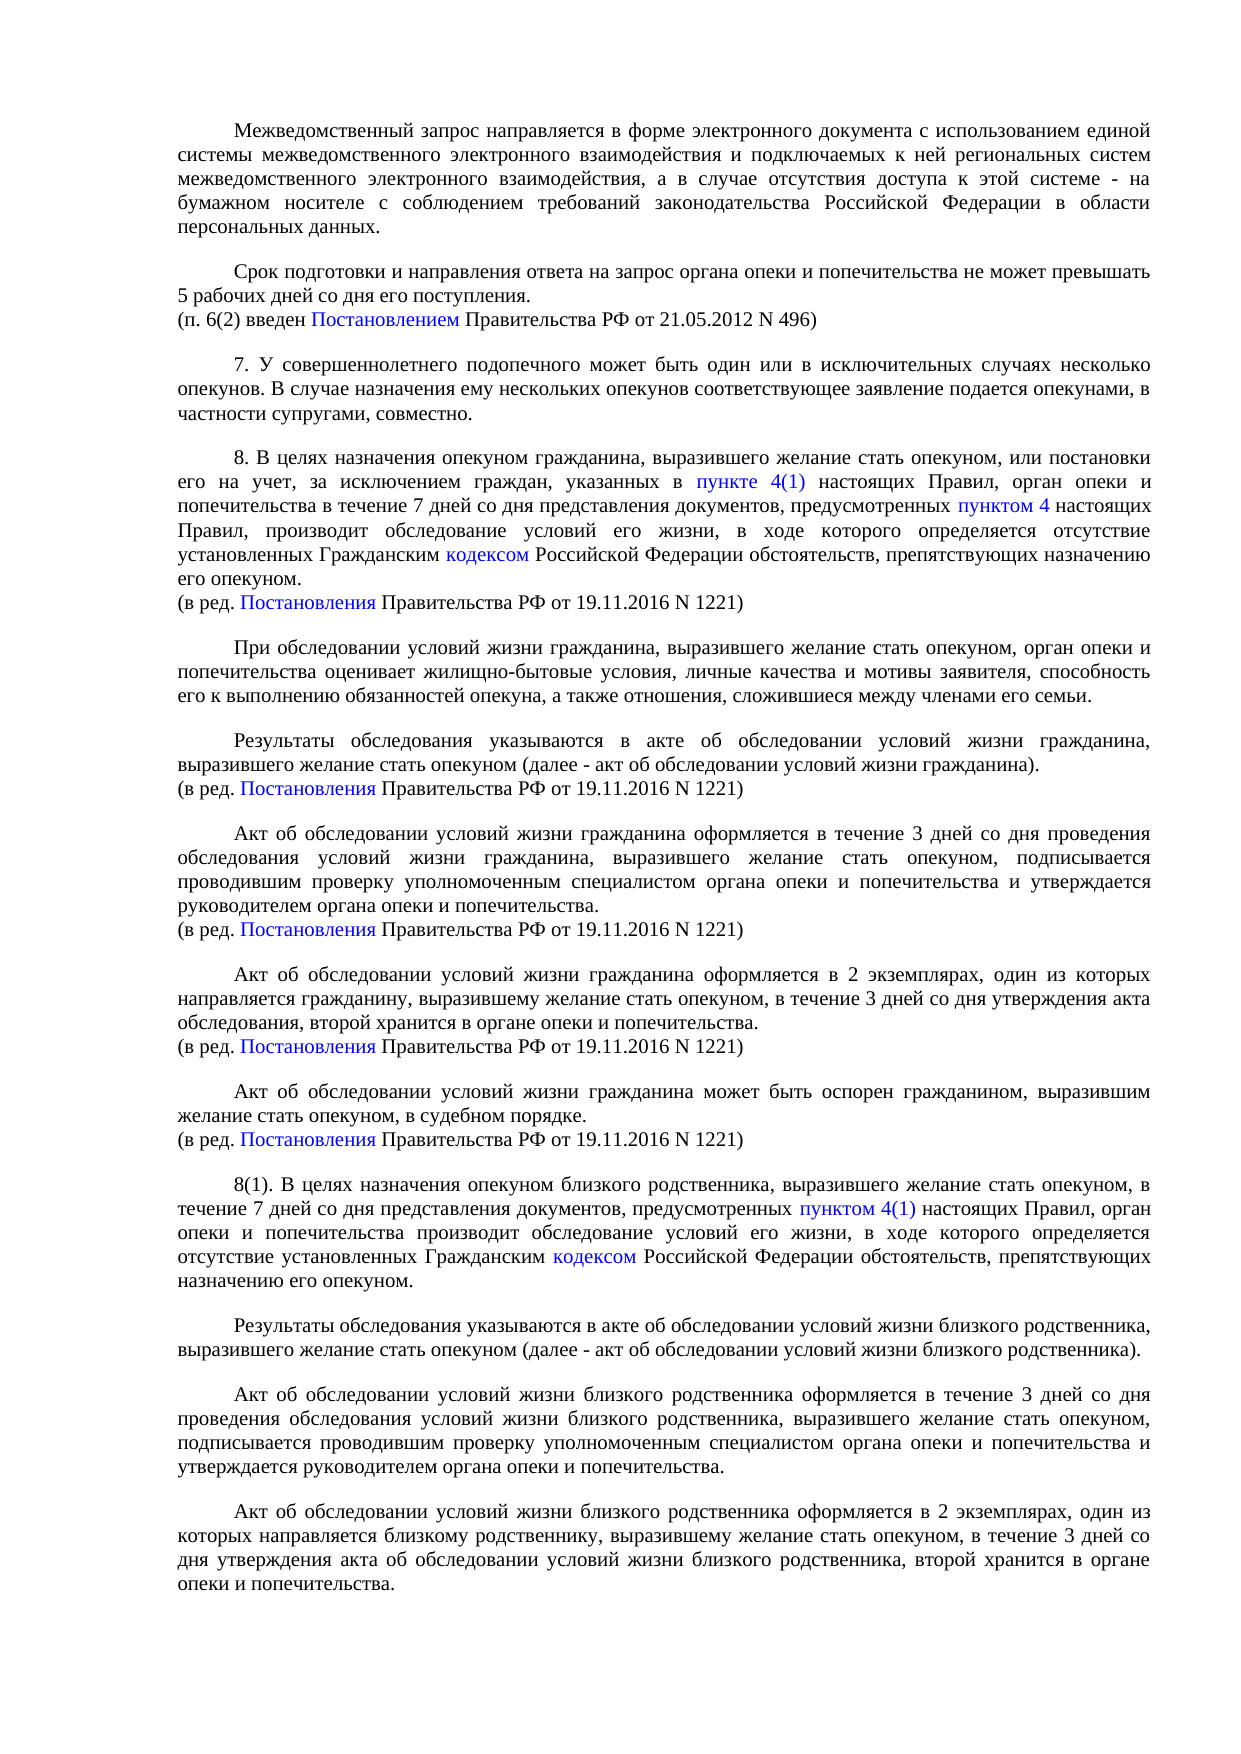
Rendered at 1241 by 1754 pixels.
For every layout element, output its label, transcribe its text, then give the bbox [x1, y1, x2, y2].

text Результаты обследования указываются в акте об обследовании условий жизни гражданина, выразившего желание стать опекуном (далее - акт об обследовании условий жизни гражданина). [177, 728, 1152, 776]
text (в ред. Постановления Правительства РФ от 19.11.2016 N 1221) [177, 917, 1152, 941]
text (в ред. Постановления Правительства РФ от 19.11.2016 N 1221) [177, 590, 1152, 614]
text (в ред. Постановления Правительства РФ от 19.11.2016 N 1221) [177, 1127, 1152, 1151]
text Результаты обследования указываются в акте об обследовании условий жизни близкого родственника, выразившего желание стать опекуном (далее - акт об обследовании условий жизни близкого родственника). [177, 1313, 1152, 1361]
text Акт об обследовании условий жизни близкого родственника оформляется в течение 3 дней со дня проведения обследования условий жизни близкого родственника, выразившего желание стать опекуном, подписывается проводившим проверку уполномоченным специалистом органа опеки и попечительства и утверждается руководителем органа опеки и попечительства. [177, 1382, 1152, 1478]
text (п. 6(2) введен Постановлением Правительства РФ от 21.05.2012 N 496) [177, 307, 1152, 331]
text Акт об обследовании условий жизни близкого родственника оформляется в 2 экземплярах, один из которых направляется близкому родственнику, выразившему желание стать опекуном, в течение 3 дней со дня утверждения акта об обследовании условий жизни близкого родственника, второй хранится в органе опеки и попечительства. [177, 1499, 1152, 1595]
text (в ред. Постановления Правительства РФ от 19.11.2016 N 1221) [177, 1034, 1152, 1058]
text 8. В целях назначения опекуном гражданина, выразившего желание стать опекуном, или постановки его на учет, за исключением граждан, указанных в пункте 4(1) настоящих Правил, орган опеки и попечительства в течение 7 дней со дня представления документов, предусмотренных пунктом 4 настоящих Правил, производит обследование условий его жизни, в ходе которого определяется отсутствие установленных Гражданским кодексом Российской Федерации обстоятельств, препятствующих назначению его опекуном. [177, 445, 1152, 590]
text Межведомственный запрос направляется в форме электронного документа с использованием единой системы межведомственного электронного взаимодействия и подключаемых к ней региональных систем межведомственного электронного взаимодействия, а в случае отсутствия доступа к этой системе - на бумажном носителе с соблюдением требований законодательства Российской Федерации в области персональных данных. [177, 118, 1152, 238]
text Акт об обследовании условий жизни гражданина оформляется в 2 экземплярах, один из которых направляется гражданину, выразившему желание стать опекуном, в течение 3 дней со дня утверждения акта обследования, второй хранится в органе опеки и попечительства. [177, 962, 1152, 1034]
text Акт об обследовании условий жизни гражданина оформляется в течение 3 дней со дня проведения обследования условий жизни гражданина, выразившего желание стать опекуном, подписывается проводившим проверку уполномоченным специалистом органа опеки и попечительства и утверждается руководителем органа опеки и попечительства. [177, 821, 1152, 917]
text 7. У совершеннолетнего подопечного может быть один или в исключительных случаях несколько опекунов. В случае назначения ему нескольких опекунов соответствующее заявление подается опекунами, в частности супругами, совместно. [177, 352, 1152, 424]
text (в ред. Постановления Правительства РФ от 19.11.2016 N 1221) [177, 776, 1152, 800]
text При обследовании условий жизни гражданина, выразившего желание стать опекуном, орган опеки и попечительства оценивает жилищно-бытовые условия, личные качества и мотивы заявителя, способность его к выполнению обязанностей опекуна, а также отношения, сложившиеся между членами его семьи. [177, 634, 1152, 707]
text Акт об обследовании условий жизни гражданина может быть оспорен гражданином, выразившим желание стать опекуном, в судебном порядке. [177, 1079, 1152, 1127]
text Срок подготовки и направления ответа на запрос органа опеки и попечительства не может превышать 5 рабочих дней со дня его поступления. [177, 259, 1152, 307]
text 8(1). В целях назначения опекуном близкого родственника, выразившего желание стать опекуном, в течение 7 дней со дня представления документов, предусмотренных пунктом 4(1) настоящих Правил, орган опеки и попечительства производит обследование условий его жизни, в ходе которого определяется отсутствие установленных Гражданским кодексом Российской Федерации обстоятельств, препятствующих назначению его опекуном. [177, 1172, 1152, 1292]
